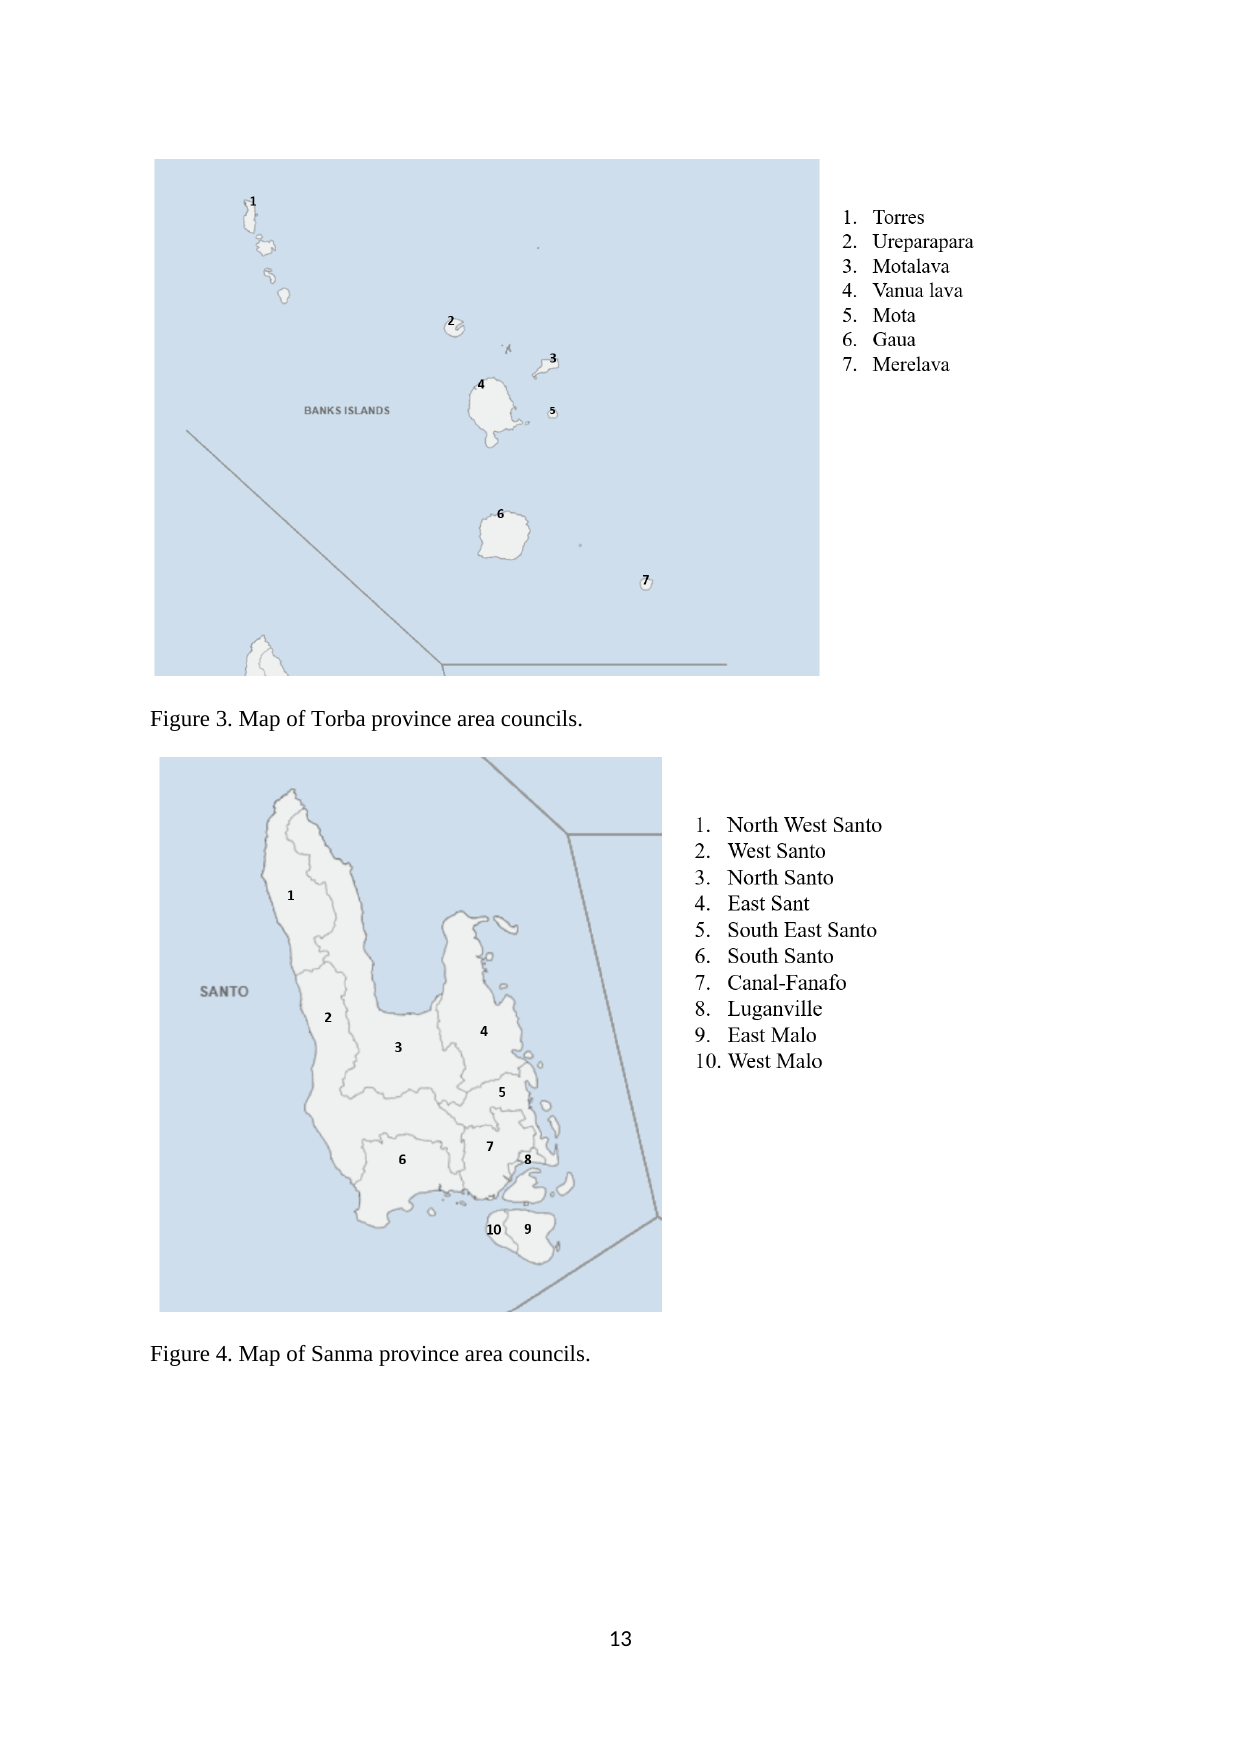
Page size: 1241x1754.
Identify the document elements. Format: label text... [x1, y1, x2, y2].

text Figure 4. Map of Sanma province area councils. [150, 1339, 1090, 1366]
picture [150, 150, 983, 687]
text Figure 3. Map of Torba province area councils. [150, 705, 1090, 731]
picture [150, 750, 908, 1321]
